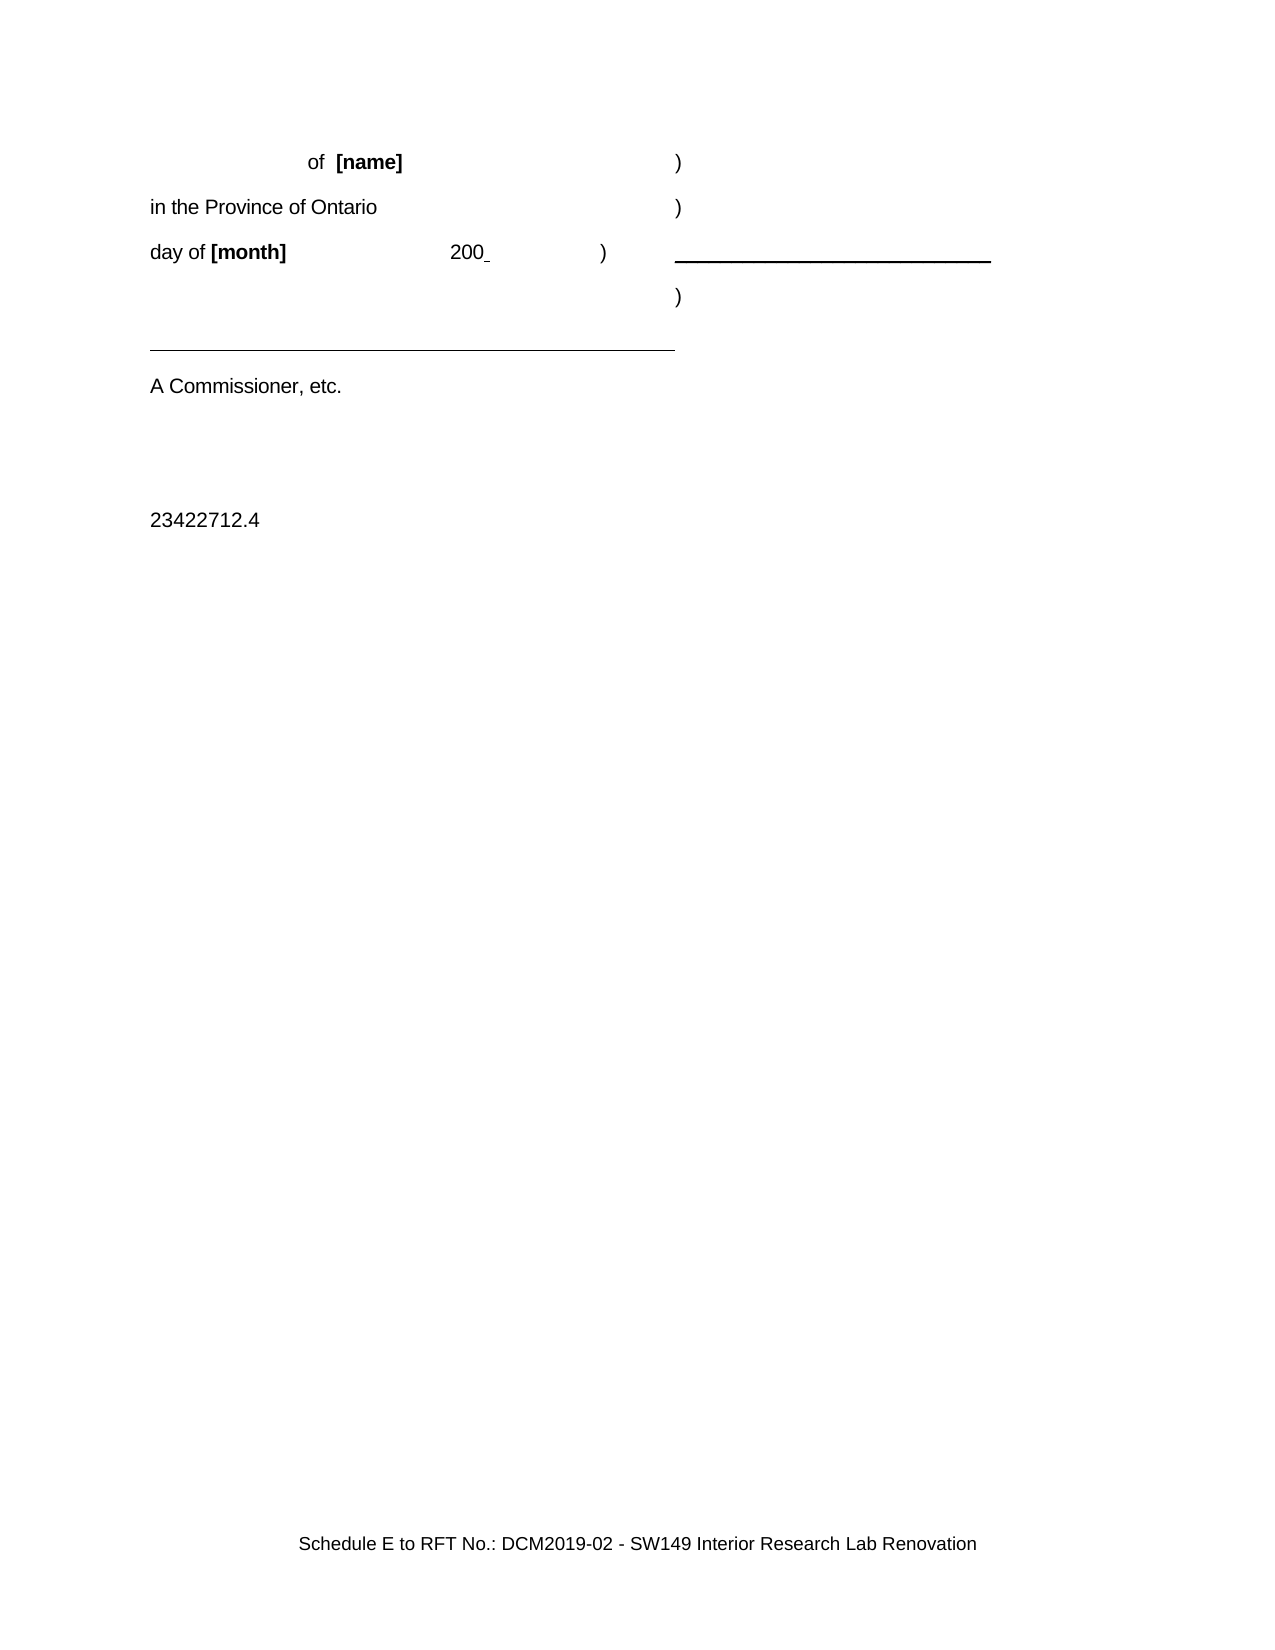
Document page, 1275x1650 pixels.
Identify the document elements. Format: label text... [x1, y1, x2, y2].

text of [name] ) [150, 150, 1125, 174]
text A Commissioner, etc. [150, 374, 1125, 398]
text day of [month] 200 ) ____________________________ [150, 239, 1125, 263]
text ) [150, 284, 1125, 308]
text in the Province of Ontario ) [150, 195, 1125, 219]
